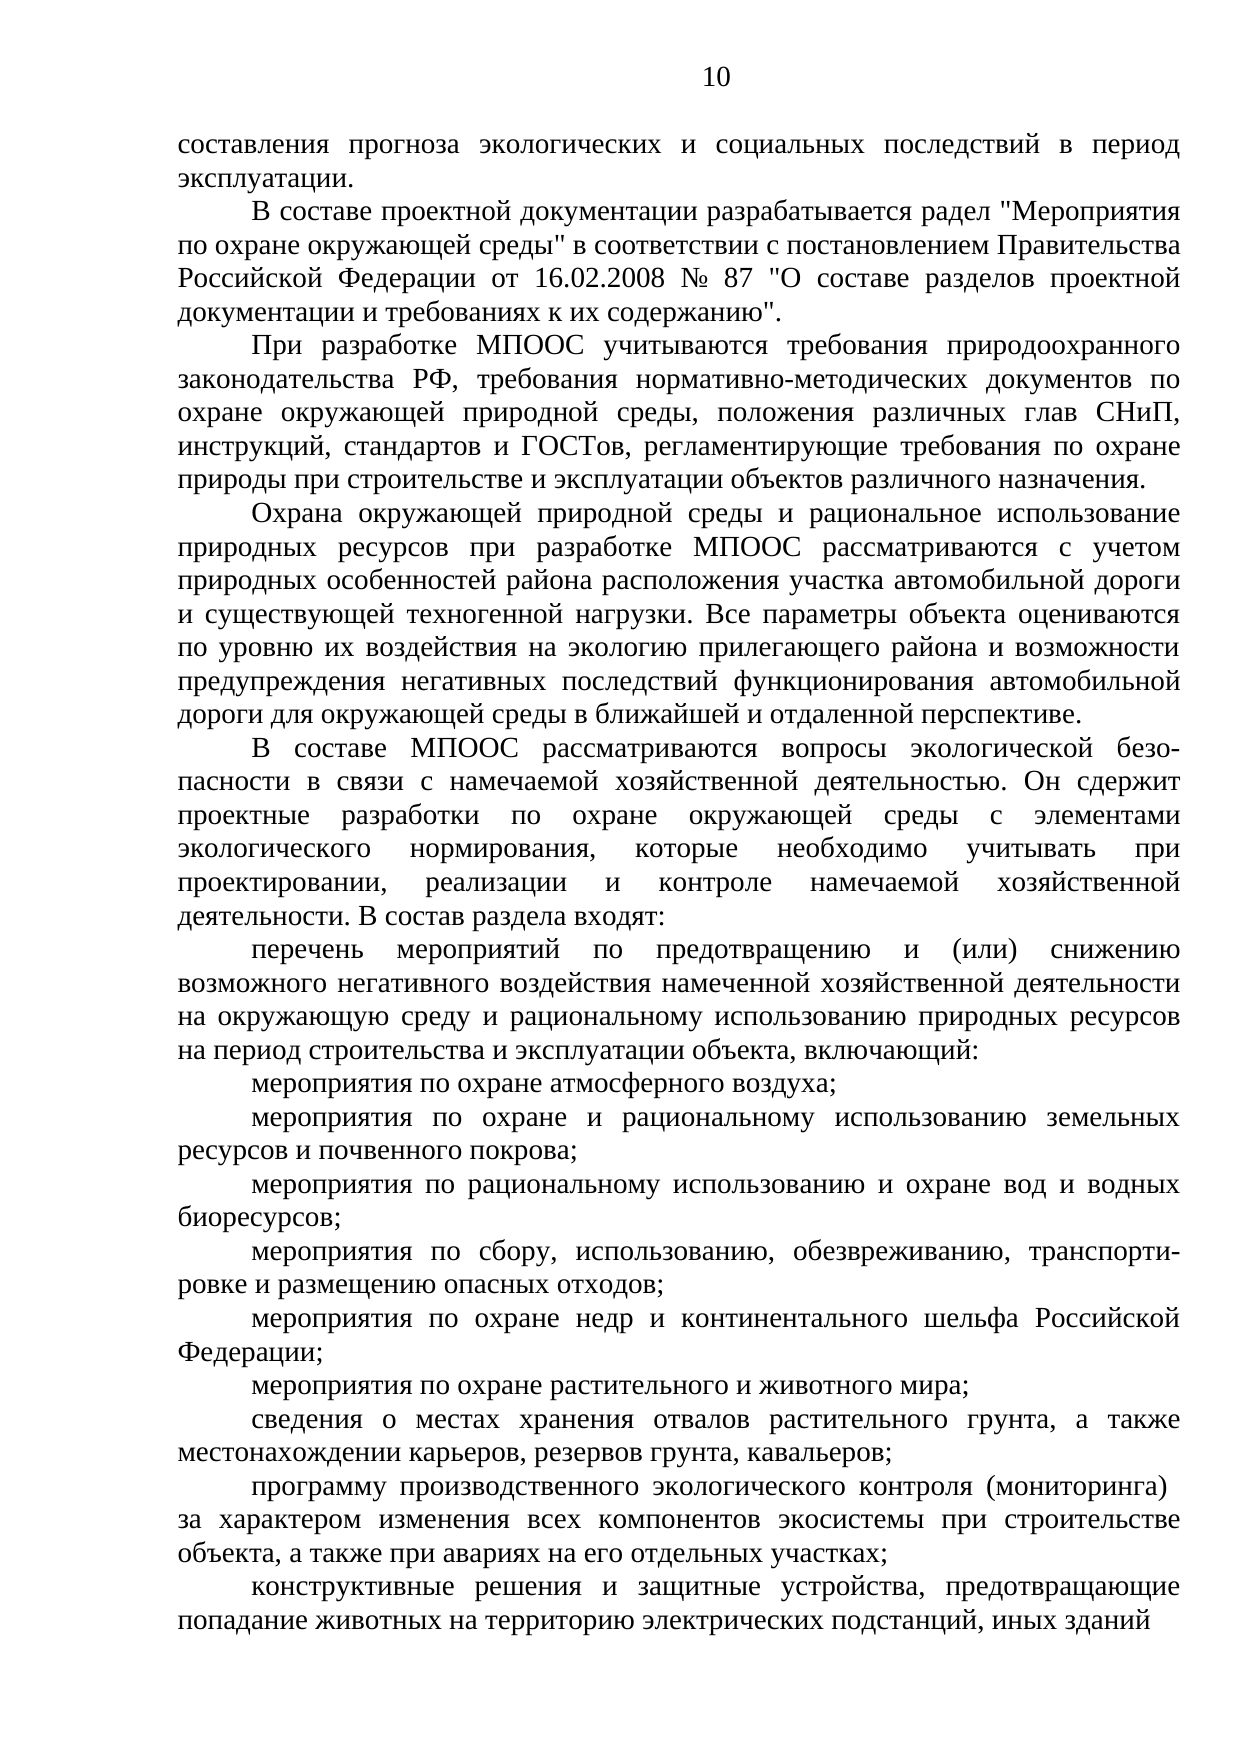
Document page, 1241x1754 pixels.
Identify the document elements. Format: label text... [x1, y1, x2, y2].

text сведения о местах хранения отвалов растительного грунта, а также местонахождении карьеров, резервов грунта, кавальеров; [177, 1401, 1181, 1468]
text Охрана окружающей природной среды и рациональное использование природных ресурсов при разработке МПООС рассматриваются с учетом природных особенностей района расположения участка автомобильной дороги и существующей техногенной нагрузки. Все параметры объекта оцениваются по уровню их воздействия на экологию прилегающего района и возможности предупреждения негативных последствий функционирования автомобильной дороги для окружающей среды в ближайшей и отдаленной перспективе. [177, 495, 1181, 730]
text мероприятия по рациональному использованию и охране вод и водных биоресурсов; [177, 1166, 1181, 1233]
text При разработке МПООС учитываются требования природоохранного законодательства РФ, требования нормативно-методических документов по охране окружающей природной среды, положения различных глав СНиП, инструкций, стандартов и ГОСТов, регламентирующие требования по охране природы при строительстве и эксплуатации объектов различного назначения. [177, 327, 1181, 495]
text конструктивные решения и защитные устройства, предотвращающие попадание животных на территорию электрических подстанций, иных зданий [177, 1568, 1181, 1636]
text мероприятия по охране атмосферного воздуха; [177, 1065, 1181, 1099]
text В составе МПООС рассматриваются вопросы экологической безо-пасности в связи с намечаемой хозяйственной деятельностью. Он сдержит проектные разработки по охране окружающей среды с элементами экологического нормирования, которые необходимо учитывать при проектировании, реализации и контроле намечаемой хозяйственной деятельности. В состав раздела входят: [177, 730, 1181, 931]
text мероприятия по сбору, использованию, обезвреживанию, транспорти-ровке и размещению опасных отходов; [177, 1233, 1181, 1300]
text В составе проектной документации разрабатывается радел "Мероприятия по охране окружающей среды" в соответствии с постановлением Правительства Российской Федерации от 16.02.2008 № 87 "О составе разделов проектной документации и требованиях к их содержанию". [177, 193, 1181, 327]
text мероприятия по охране недр и континентального шельфа Российской Федерации; [177, 1300, 1181, 1367]
text составления прогноза экологических и социальных последствий в период эксплуатации. [177, 126, 1181, 193]
text мероприятия по охране растительного и животного мира; [177, 1367, 1181, 1401]
text 10 [177, 59, 1181, 93]
text перечень мероприятий по предотвращению и (или) снижению возможного негативного воздействия намеченной хозяйственной деятельности на окружающую среду и рациональному использованию природных ресурсов на период строительства и эксплуатации объекта, включающий: [177, 931, 1181, 1065]
text мероприятия по охране и рациональному использованию земельных ресурсов и почвенного покрова; [177, 1099, 1181, 1166]
text программу производственного экологического контроля (мониторинга) за характером изменения всех компонентов экосистемы при строительстве объекта, а также при авариях на его отдельных участках; [177, 1468, 1181, 1568]
